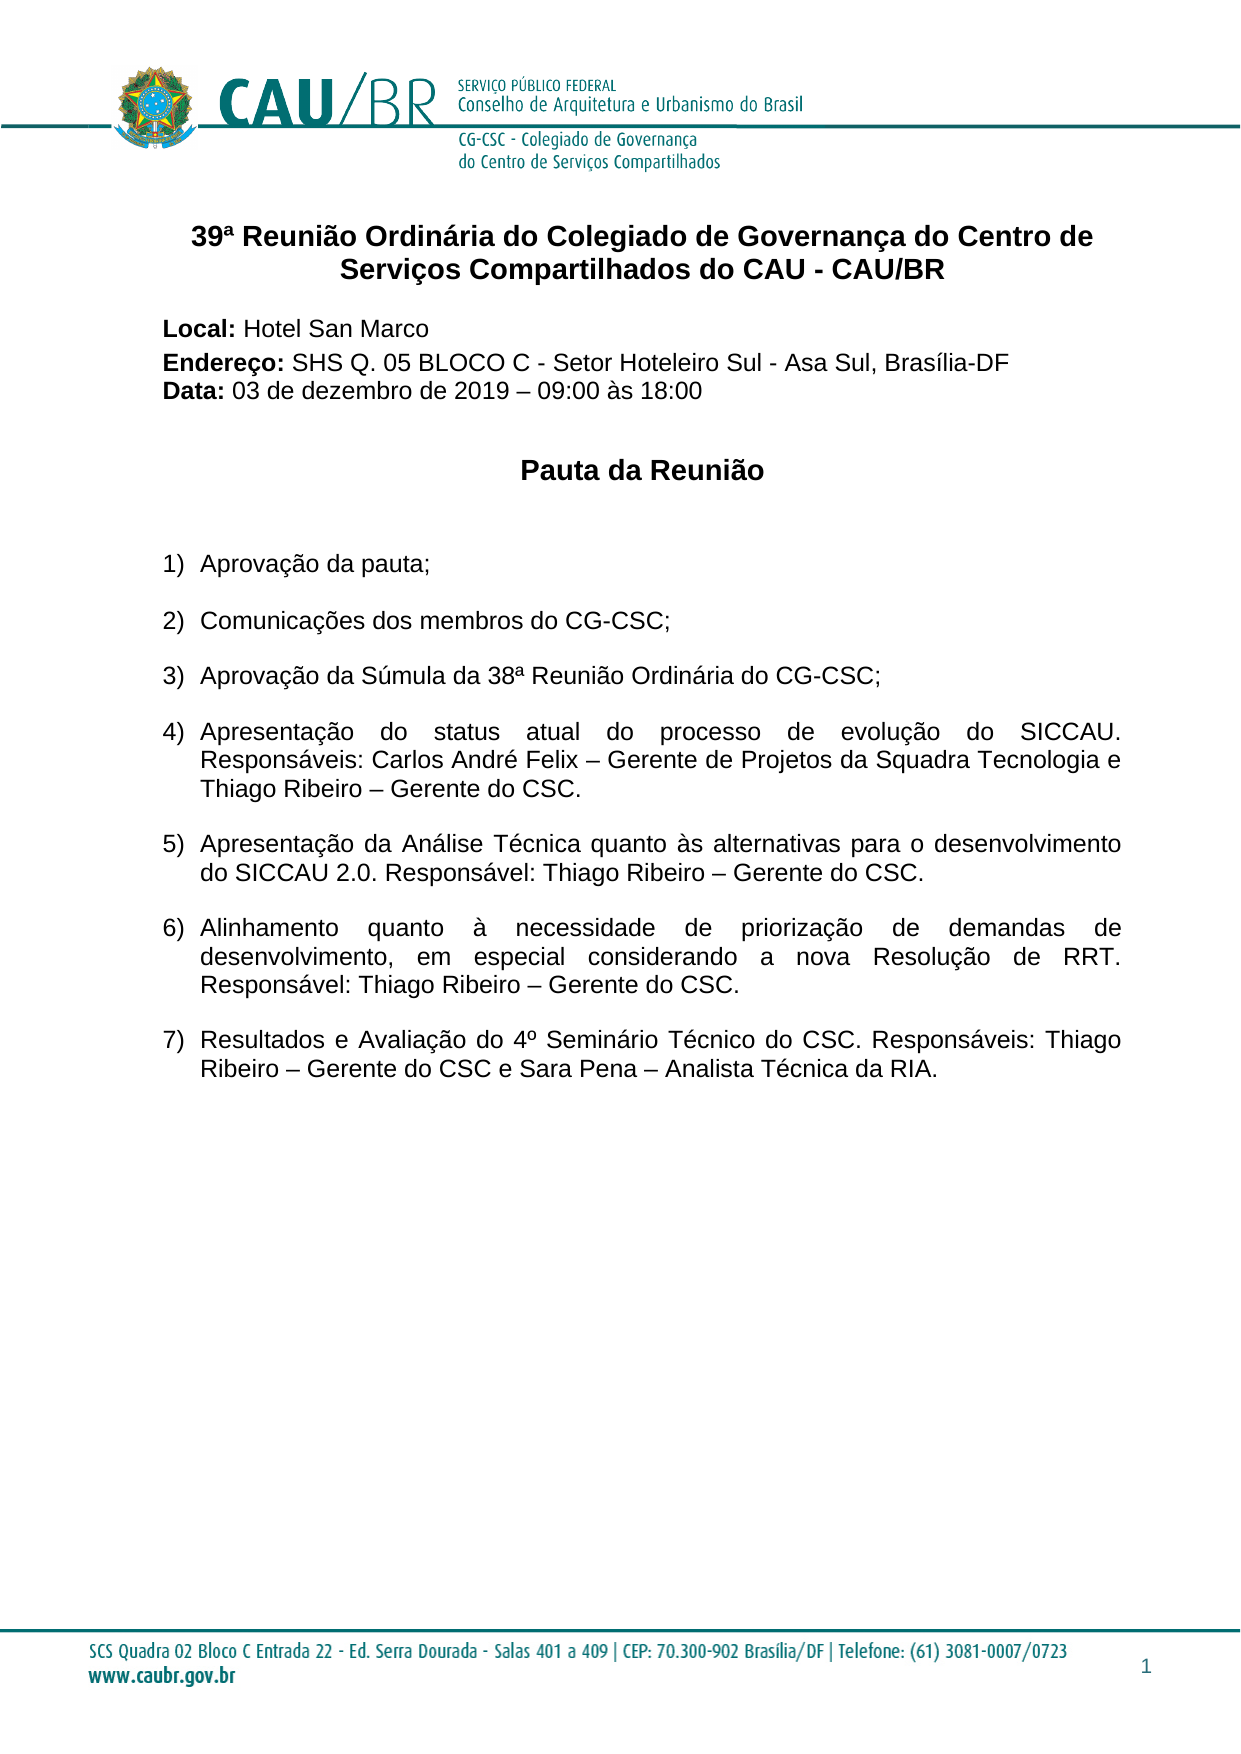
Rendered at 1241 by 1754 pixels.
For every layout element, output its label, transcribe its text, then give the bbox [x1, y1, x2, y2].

list Resultados e Avaliação do 4º Seminário Técnico do CSC. Responsáveis: Thiago Ribeiro – Gerente do CSC e Sara Pena – Analista Técnica da RIA. [162, 1026, 1123, 1083]
list Aprovação da Súmula da 38ª Reunião Ordinária do CG-CSC; [162, 661, 1123, 690]
list Alinhamento quanto à necessidade de priorização de demandas de desenvolvimento, em especial considerando a nova Resolução de RRT. Responsável: Thiago Ribeiro – Gerente do CSC. [162, 913, 1123, 999]
list Apresentação do status atual do processo de evolução do SICCAU. Responsáveis: Carlos André Felix – Gerente de Projetos da Squadra Tecnologia e Thiago Ribeiro – Gerente do CSC. [162, 716, 1123, 803]
list Aprovação da pauta; [162, 549, 1123, 577]
list Apresentação da Análise Técnica quanto às alternativas para o desenvolvimento do SICCAU 2.0. Responsável: Thiago Ribeiro – Gerente do CSC. [162, 829, 1123, 887]
picture [0, 1601, 1241, 1706]
picture [75, 29, 838, 186]
text 39ª Reunião Ordinária do Colegiado de Governança do Centro de Serviços Compartilhados do CAU - CAU/BR [162, 219, 1123, 286]
list Comunicações dos membros do CG-CSC; [162, 606, 1123, 635]
text Data: 03 de dezembro de 2019 – 09:00 às 18:00 [162, 376, 1123, 405]
text Pauta da Reunião [162, 453, 1123, 486]
text Endereço: SHS Q. 05 BLOCO C - Setor Hoteleiro Sul - Asa Sul, Brasília-DF [162, 347, 1123, 376]
text Local: Hotel San Marco [162, 314, 1123, 343]
